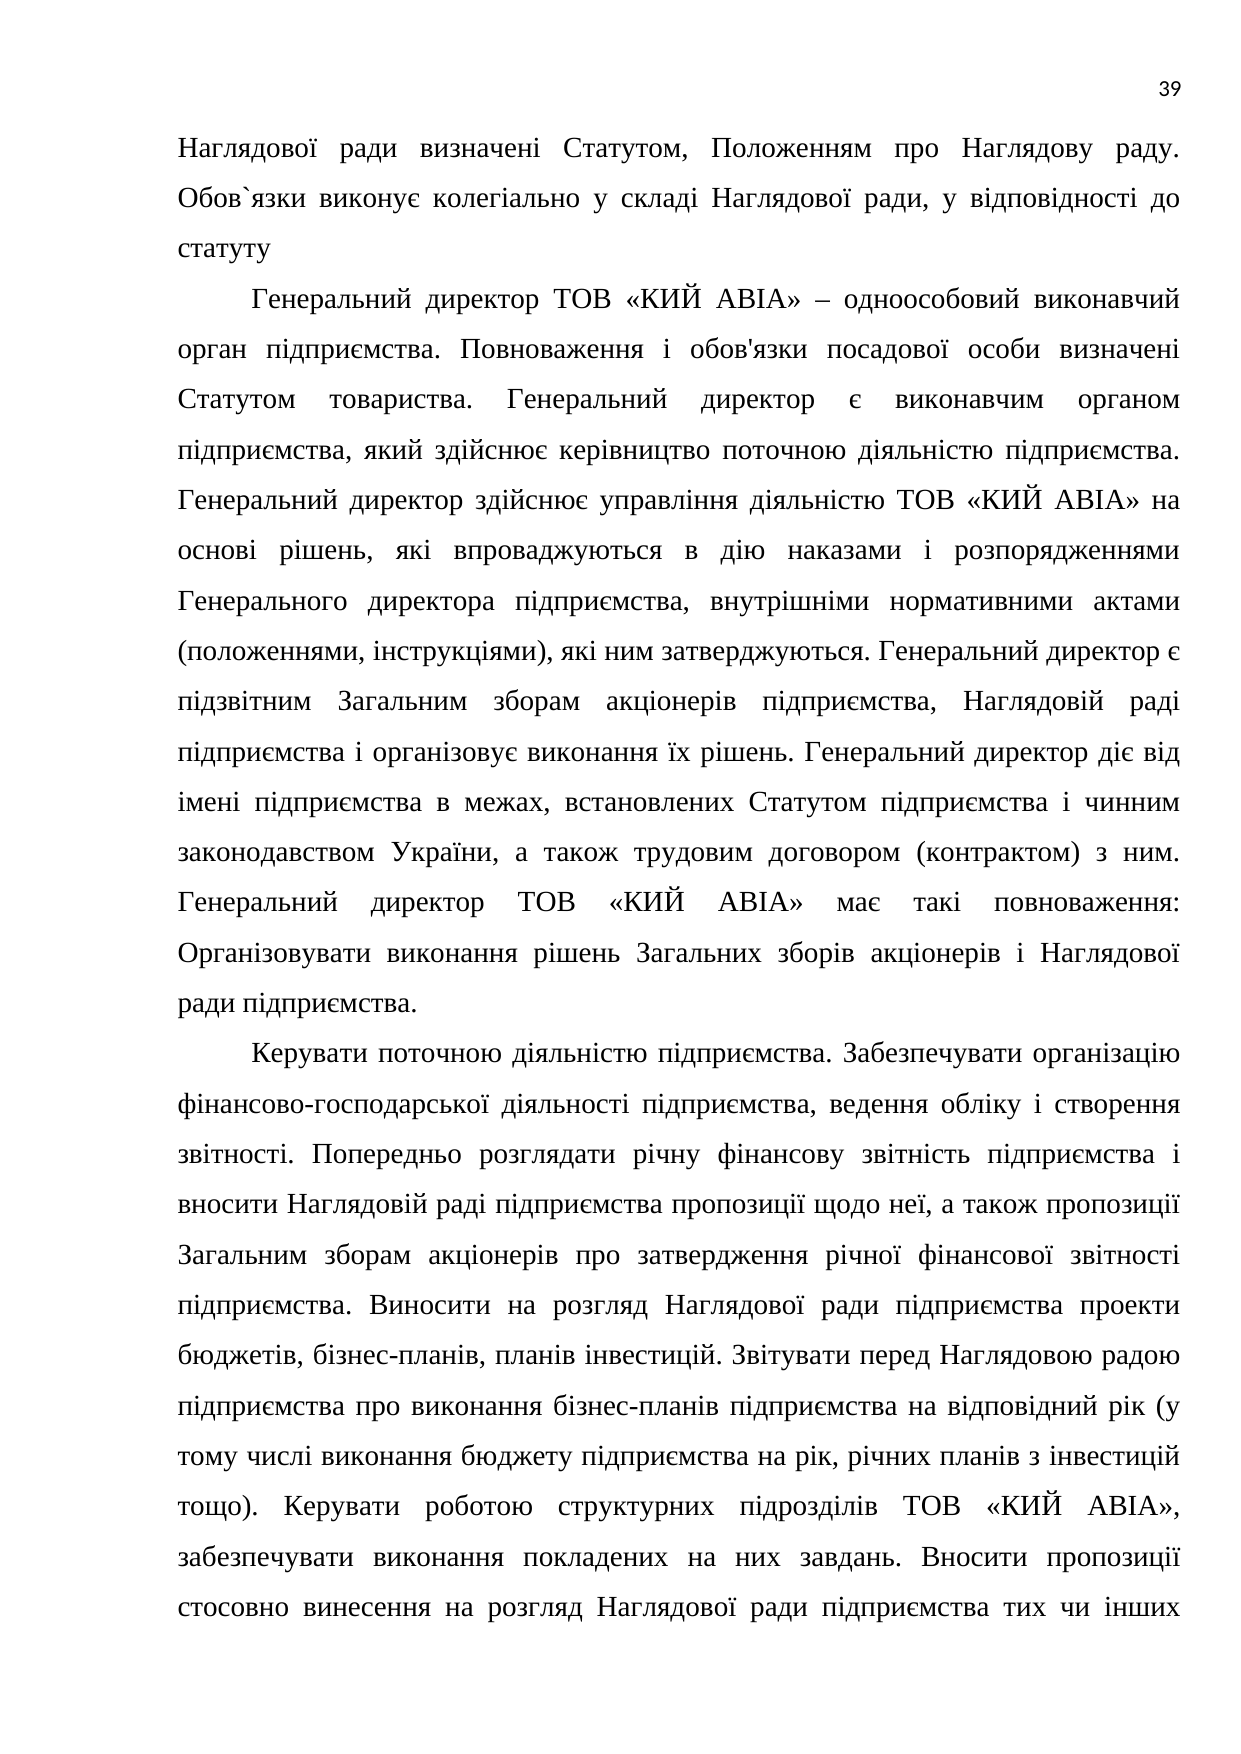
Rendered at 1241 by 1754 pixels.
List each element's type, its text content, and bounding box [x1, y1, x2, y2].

text Генеральний директор ТОВ «КИЙ АВІА» – одноособовий виконавчий орган підприємства. Повноваження і обов'язки посадової особи визначені Статутом товариства. Генеральний директор є виконавчим органом підприємства, який здійснює керівництво поточною діяльністю підприємства. Генеральний директор здійснює управління діяльністю ТОВ «КИЙ АВІА» на основі рішень, які впроваджуються в дію наказами і розпорядженнями Генерального директора підприємства, внутрішніми нормативними актами (положеннями, інструкціями), які ним затверджуються. Генеральний директор є підзвітним Загальним зборам акціонерів підприємства, Наглядовій раді підприємства і організовує виконання їх рішень. Генеральний директор діє від імені підприємства в межах, встановлених Статутом підприємства і чинним законодавством України, а також трудовим договором (контрактом) з ним. Генеральний директор ТОВ «КИЙ АВІА» має такі повноваження: Організовувати виконання рішень Загальних зборів акціонерів і Наглядової ради підприємства. [177, 281, 1181, 1019]
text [177, 130, 1181, 264]
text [177, 1036, 1181, 1622]
